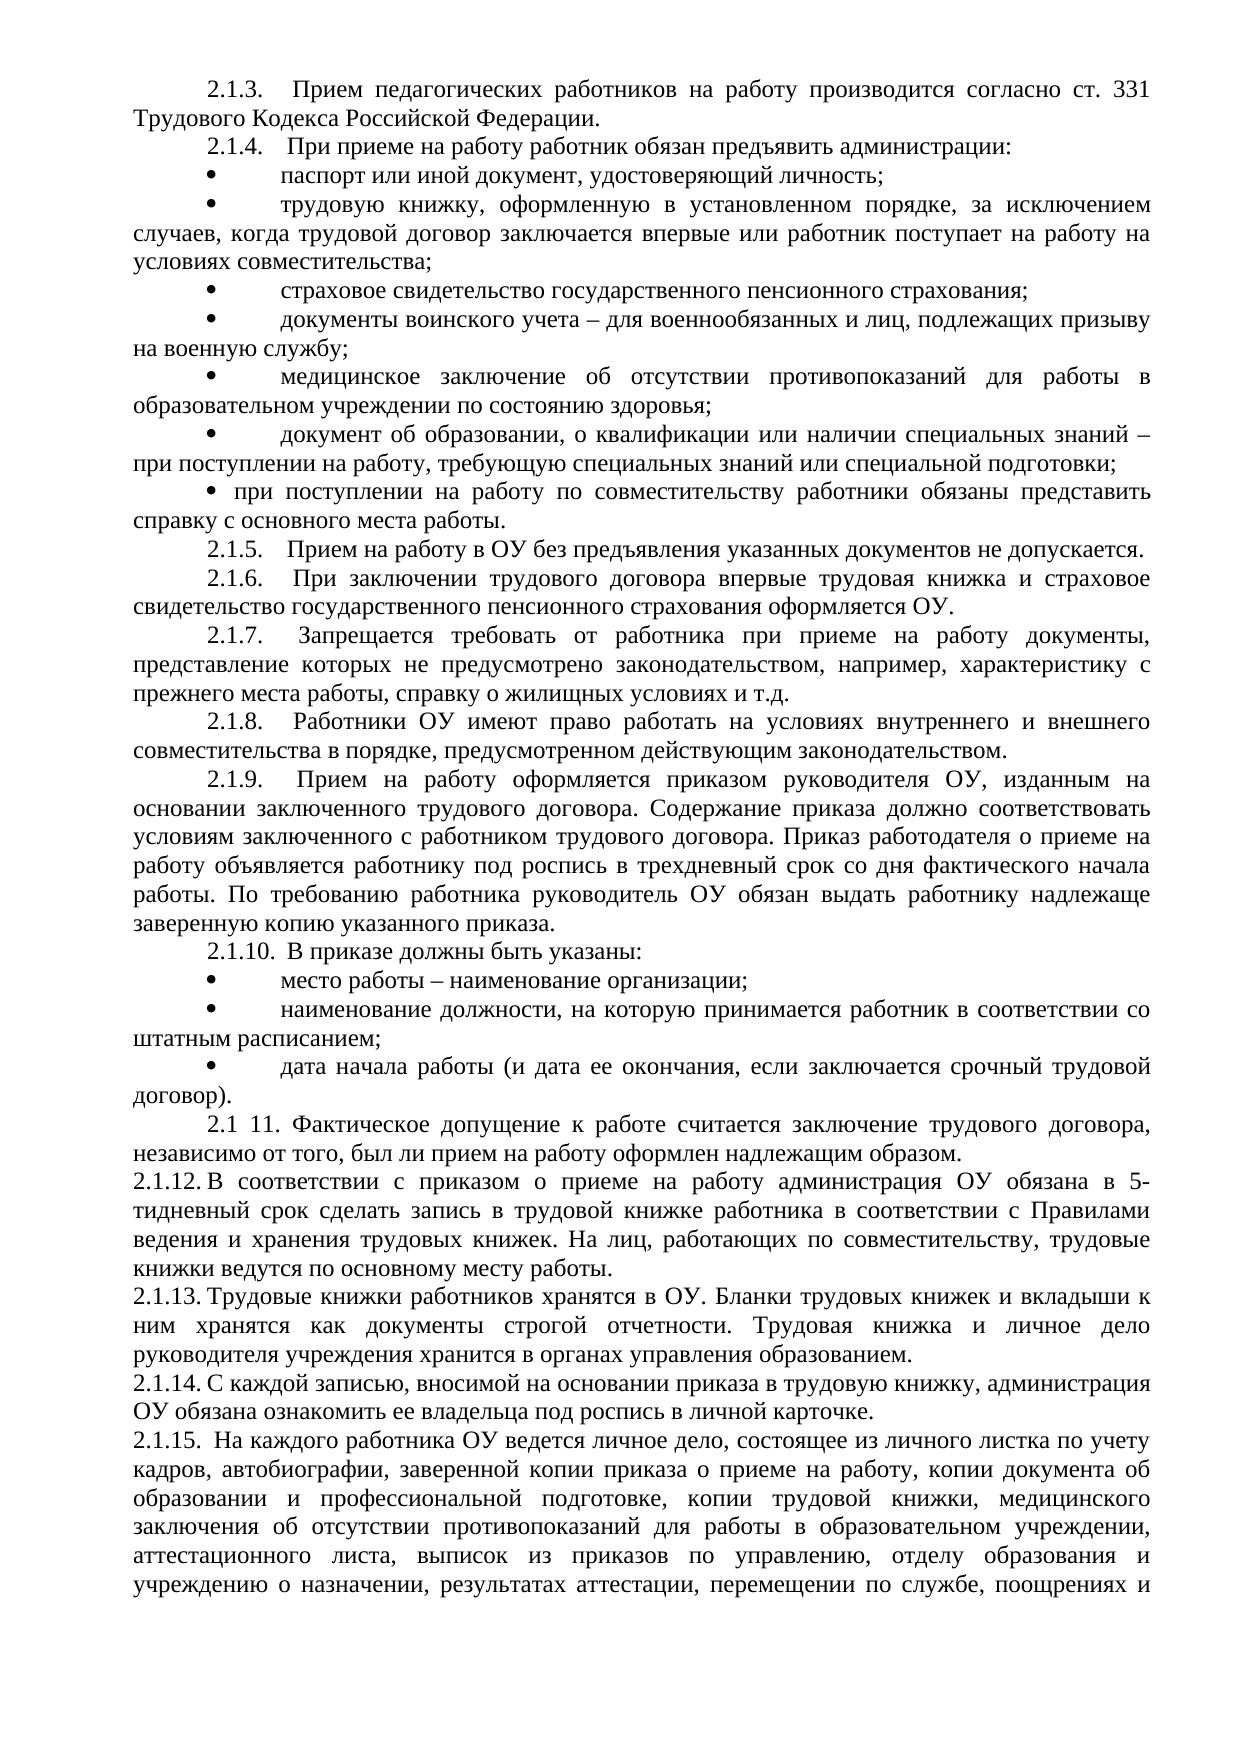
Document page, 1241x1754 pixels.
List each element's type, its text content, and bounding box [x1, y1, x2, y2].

list паспорт или иной документ, удостоверяющий личность; [133, 160, 1152, 189]
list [133, 1425, 1152, 1598]
list документ об образовании, о квалификации или наличии специальных знаний – при поступлении на работу, требующую специальных знаний или специальной подготовки; [133, 419, 1152, 476]
list Прием педагогических работников на работу производится согласно ст. 331 Трудового Кодекса Российской Федерации. [133, 74, 1152, 131]
list При заключении трудового договора впервые трудовая книжка и страховое свидетельство государственного пенсионного страхования оформляется ОУ. [133, 563, 1152, 620]
list страховое свидетельство государственного пенсионного страхования; [133, 275, 1152, 304]
list медицинское заключение об отсутствии противопоказаний для работы в образовательном учреждении по состоянию здоровья; [133, 361, 1152, 419]
list Работники ОУ имеют право работать на условиях внутреннего и внешнего совместительства в порядке, предусмотренном действующим законодательством. [133, 706, 1152, 764]
list Запрещается требовать от работника при приеме на работу документы, представление которых не предусмотрено законодательством, например, характеристику с прежнего места работы, справку о жилищных условиях и т.д. [133, 620, 1152, 706]
text 2.1 11. Фактическое допущение к работе считается заключение трудового договора, независимо от того, был ли прием на работу оформлен надлежащим образом. [133, 1109, 1152, 1166]
list В соответствии с приказом о приеме на работу администрация ОУ обязана в 5-тидневный срок сделать запись в трудовой книжке работника в соответствии с Правилами ведения и хранения трудовых книжек. На лиц, работающих по совместительству, трудовые книжки ведутся по основному месту работы. [133, 1166, 1152, 1281]
list В приказе должны быть указаны: [133, 936, 1152, 965]
list трудовую книжку, оформленную в установленном порядке, за исключением случаев, когда трудовой договор заключается впервые или работник поступает на работу на условиях совместительства; [133, 189, 1152, 275]
list Трудовые книжки работников хранятся в ОУ. Бланки трудовых книжек и вкладыши к ним хранятся как документы строгой отчетности. Трудовая книжка и личное дело руководителя учреждения хранится в органах управления образованием. [133, 1281, 1152, 1368]
list при поступлении на работу по совместительству работники обязаны представить справку с основного места работы. [133, 476, 1152, 534]
list документы воинского учета – для военнообязанных и лиц, подлежащих призыву на военную службу; [133, 304, 1152, 361]
list наименование должности, на которую принимается работник в соответствии со штатным расписанием; [133, 994, 1152, 1051]
list С каждой записью, вносимой на основании приказа в трудовую книжку, администрация ОУ обязана ознакомить ее владельца под роспись в личной карточке. [133, 1368, 1152, 1425]
list Прием на работу в ОУ без предъявления указанных документов не допускается. [133, 534, 1152, 563]
list дата начала работы (и дата ее окончания, если заключается срочный трудовой договор). [133, 1051, 1152, 1109]
list место работы – наименование организации; [133, 965, 1152, 994]
list При приеме на работу работник обязан предъявить администрации: [133, 131, 1152, 160]
list Прием на работу оформляется приказом руководителя ОУ, изданным на основании заключенного трудового договора. Содержание приказа должно соответствовать условиям заключенного с работником трудового договора. Приказ работодателя о приеме на работу объявляется работнику под роспись в трехдневный срок со дня фактического начала работы. По требованию работника руководитель ОУ обязан выдать работнику надлежаще заверенную копию указанного приказа. [133, 764, 1152, 936]
